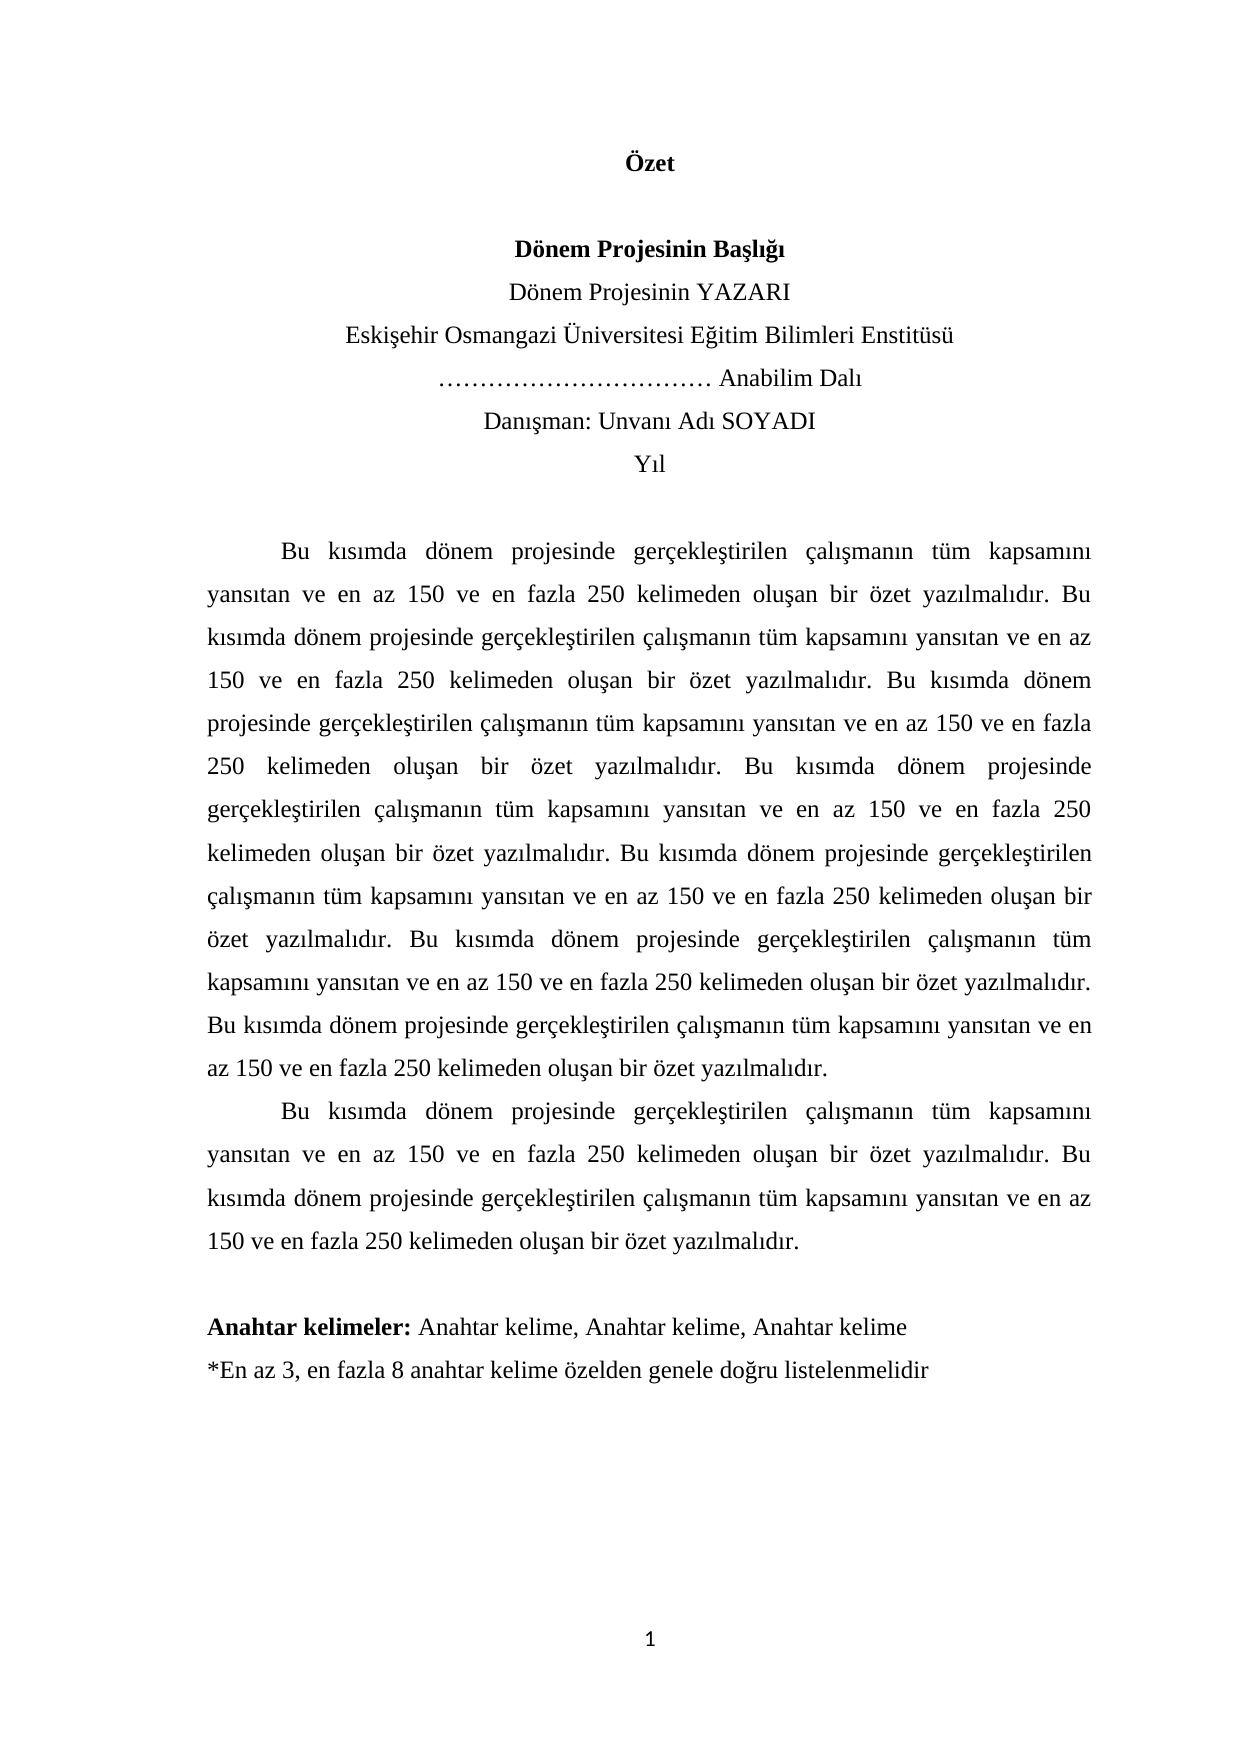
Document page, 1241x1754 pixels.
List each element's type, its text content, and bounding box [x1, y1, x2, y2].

text Anahtar kelimeler: Anahtar kelime, Anahtar kelime, Anahtar kelime [207, 1312, 1092, 1341]
text Bu kısımda dönem projesinde gerçekleştirilen çalışmanın tüm kapsamını yansıtan ve en az 150 ve en fazla 250 kelimeden oluşan bir özet yazılmalıdır. Bu kısımda dönem projesinde gerçekleştirilen çalışmanın tüm kapsamını yansıtan ve en az 150 ve en fazla 250 kelimeden oluşan bir özet yazılmalıdır. [207, 1096, 1092, 1254]
text Yıl [207, 449, 1092, 478]
text Bu kısımda dönem projesinde gerçekleştirilen çalışmanın tüm kapsamını yansıtan ve en az 150 ve en fazla 250 kelimeden oluşan bir özet yazılmalıdır. Bu kısımda dönem projesinde gerçekleştirilen çalışmanın tüm kapsamını yansıtan ve en az 150 ve en fazla 250 kelimeden oluşan bir özet yazılmalıdır. Bu kısımda dönem projesinde gerçekleştirilen çalışmanın tüm kapsamını yansıtan ve en az 150 ve en fazla 250 kelimeden oluşan bir özet yazılmalıdır. Bu kısımda dönem projesinde gerçekleştirilen çalışmanın tüm kapsamını yansıtan ve en az 150 ve en fazla 250 kelimeden oluşan bir özet yazılmalıdır. Bu kısımda dönem projesinde gerçekleştirilen çalışmanın tüm kapsamını yansıtan ve en az 150 ve en fazla 250 kelimeden oluşan bir özet yazılmalıdır. Bu kısımda dönem projesinde gerçekleştirilen çalışmanın tüm kapsamını yansıtan ve en az 150 ve en fazla 250 kelimeden oluşan bir özet yazılmalıdır. Bu kısımda dönem projesinde gerçekleştirilen çalışmanın tüm kapsamını yansıtan ve en az 150 ve en fazla 250 kelimeden oluşan bir özet yazılmalıdır. [207, 536, 1092, 1082]
text Danışman: Unvanı Adı SOYADI [207, 406, 1092, 435]
text Dönem Projesinin YAZARI [207, 277, 1092, 306]
text Özet [207, 148, 1092, 176]
text …………………………… Anabilim Dalı [207, 363, 1092, 392]
text Eskişehir Osmangazi Üniversitesi Eğitim Bilimleri Enstitüsü [207, 320, 1092, 349]
text Dönem Projesinin Başlığı [207, 234, 1092, 263]
text *En az 3, en fazla 8 anahtar kelime özelden genele doğru listelenmelidir [207, 1355, 1092, 1384]
